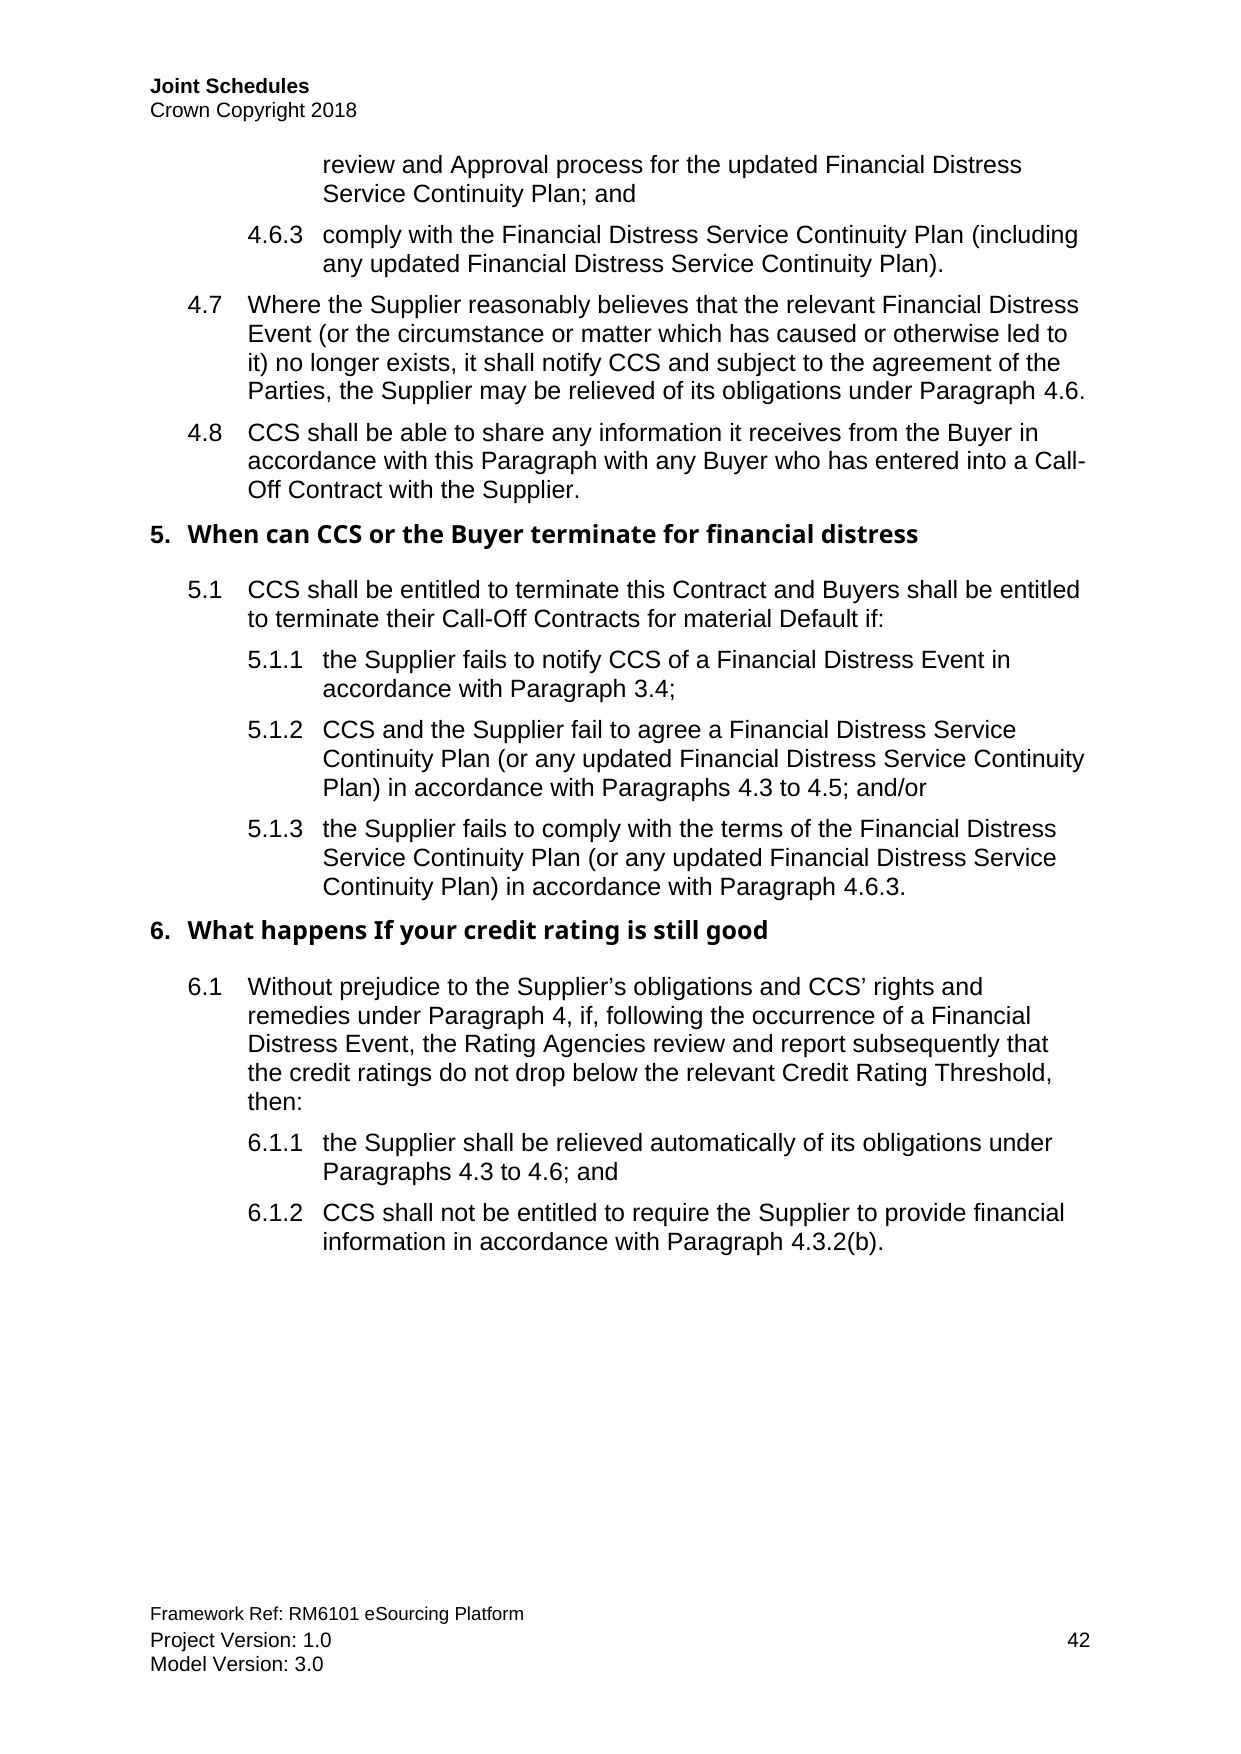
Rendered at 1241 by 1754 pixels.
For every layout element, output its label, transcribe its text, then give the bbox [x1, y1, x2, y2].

subtitle When can CCS or the Buyer terminate for financial distress [150, 516, 1090, 550]
text CCS shall not be entitled to require the Supplier to provide financial information in accordance with Paragraph 4.3.2(b). [247, 1198, 1090, 1256]
text the Supplier fails to comply with the terms of the Financial Distress Service Continuity Plan (or any updated Financial Distress Service Continuity Plan) in accordance with Paragraph 4.6.3. [247, 814, 1090, 900]
subtitle What happens If your credit rating is still good [150, 913, 1090, 947]
list Where the Supplier reasonably believes that the relevant Financial Distress Event (or the circumstance or matter which has caused or otherwise led to it) no longer exists, it shall notify CCS and subject to the agreement of the Parties, the Supplier may be relieved of its obligations under Paragraph 4.6. [187, 290, 1090, 405]
list Without prejudice to the Supplier’s obligations and CCS’ rights and remedies under Paragraph 4, if, following the occurrence of a Financial Distress Event, the Rating Agencies review and report subsequently that the credit ratings do not drop below the relevant Credit Rating Threshold, then: [187, 972, 1090, 1116]
text the Supplier shall be relieved automatically of its obligations under Paragraphs 4.3 to 4.6; and [247, 1128, 1090, 1186]
text CCS and the Supplier fail to agree a Financial Distress Service Continuity Plan (or any updated Financial Distress Service Continuity Plan) in accordance with Paragraphs 4.3 to 4.5; and/or [247, 715, 1090, 802]
list CCS shall be entitled to terminate this Contract and Buyers shall be entitled to terminate their Call-Off Contracts for material Default if: [187, 575, 1090, 633]
text the Supplier fails to notify CCS of a Financial Distress Event in accordance with Paragraph 3.4; [247, 645, 1090, 703]
text comply with the Financial Distress Service Continuity Plan (including any updated Financial Distress Service Continuity Plan). [247, 220, 1090, 277]
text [247, 150, 1090, 207]
list CCS shall be able to share any information it receives from the Buyer in accordance with this Paragraph with any Buyer who has entered into a Call-Off Contract with the Supplier. [187, 417, 1090, 504]
